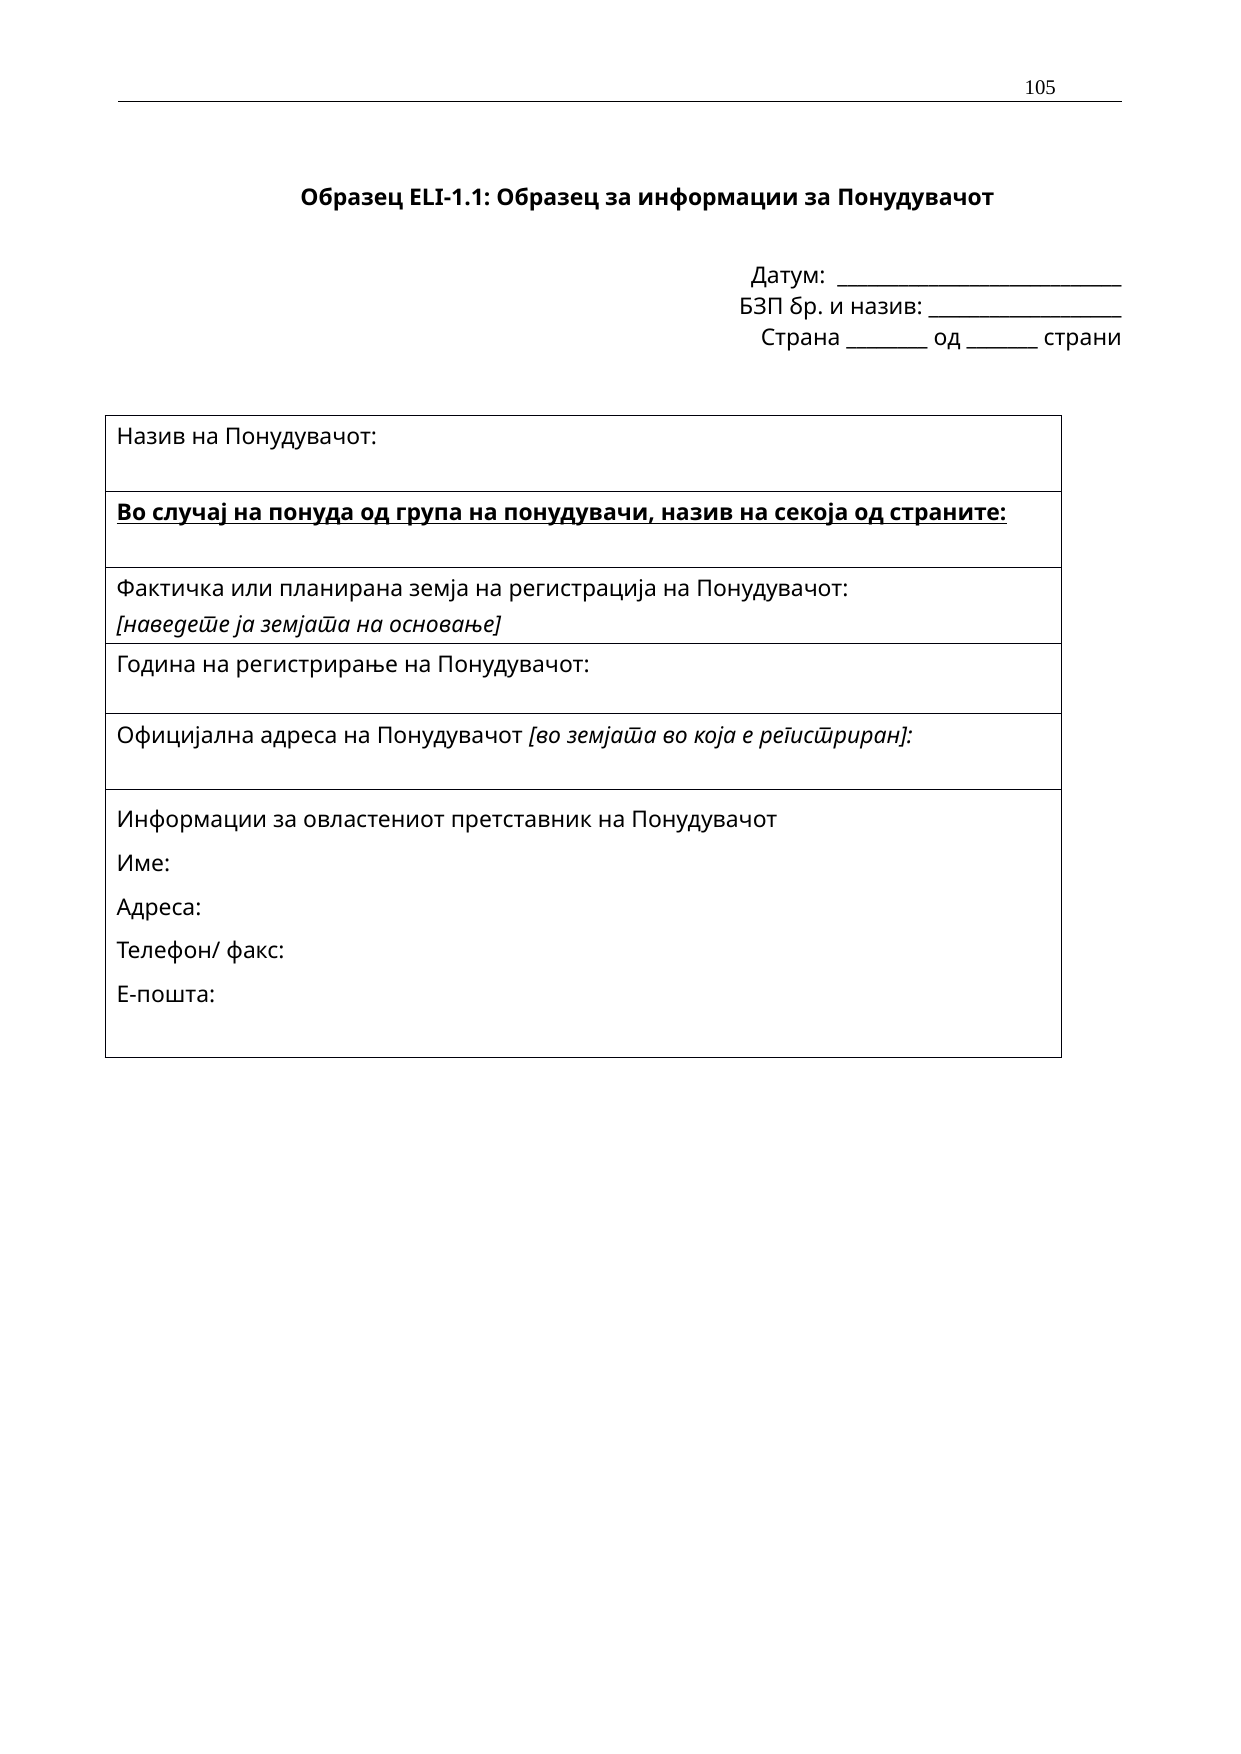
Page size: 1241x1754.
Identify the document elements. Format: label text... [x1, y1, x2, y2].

subtitle Образец ELI-1.1: Образец за информации за Понудувачот [172, 181, 1122, 212]
table_header Назив на Понудувачот: [106, 416, 1061, 491]
table_cell Информации за овластениот претставник на Понудувачот Име: Адреса: Телефон/ факс: Е-пошта: [106, 790, 1061, 1057]
table_cell Во случај на понуда од група на понудувачи, назив на секоја од страните: [106, 492, 1061, 567]
table_cell Официјална адреса на Понудувачот [во земјата во која е регистриран]: [106, 714, 1061, 789]
table_cell Година на регистрирање на Понудувачот: [106, 644, 1061, 713]
text Страна ________ од _______ страни [118, 321, 1122, 352]
text Датум: ____________________________ [118, 259, 1122, 290]
table_cell Фактичка или планирана земја на регистрација на Понудувачот: [наведете ја земјата на основање] [106, 568, 1061, 643]
text БЗП бр. и назив: ___________________ [118, 290, 1122, 321]
